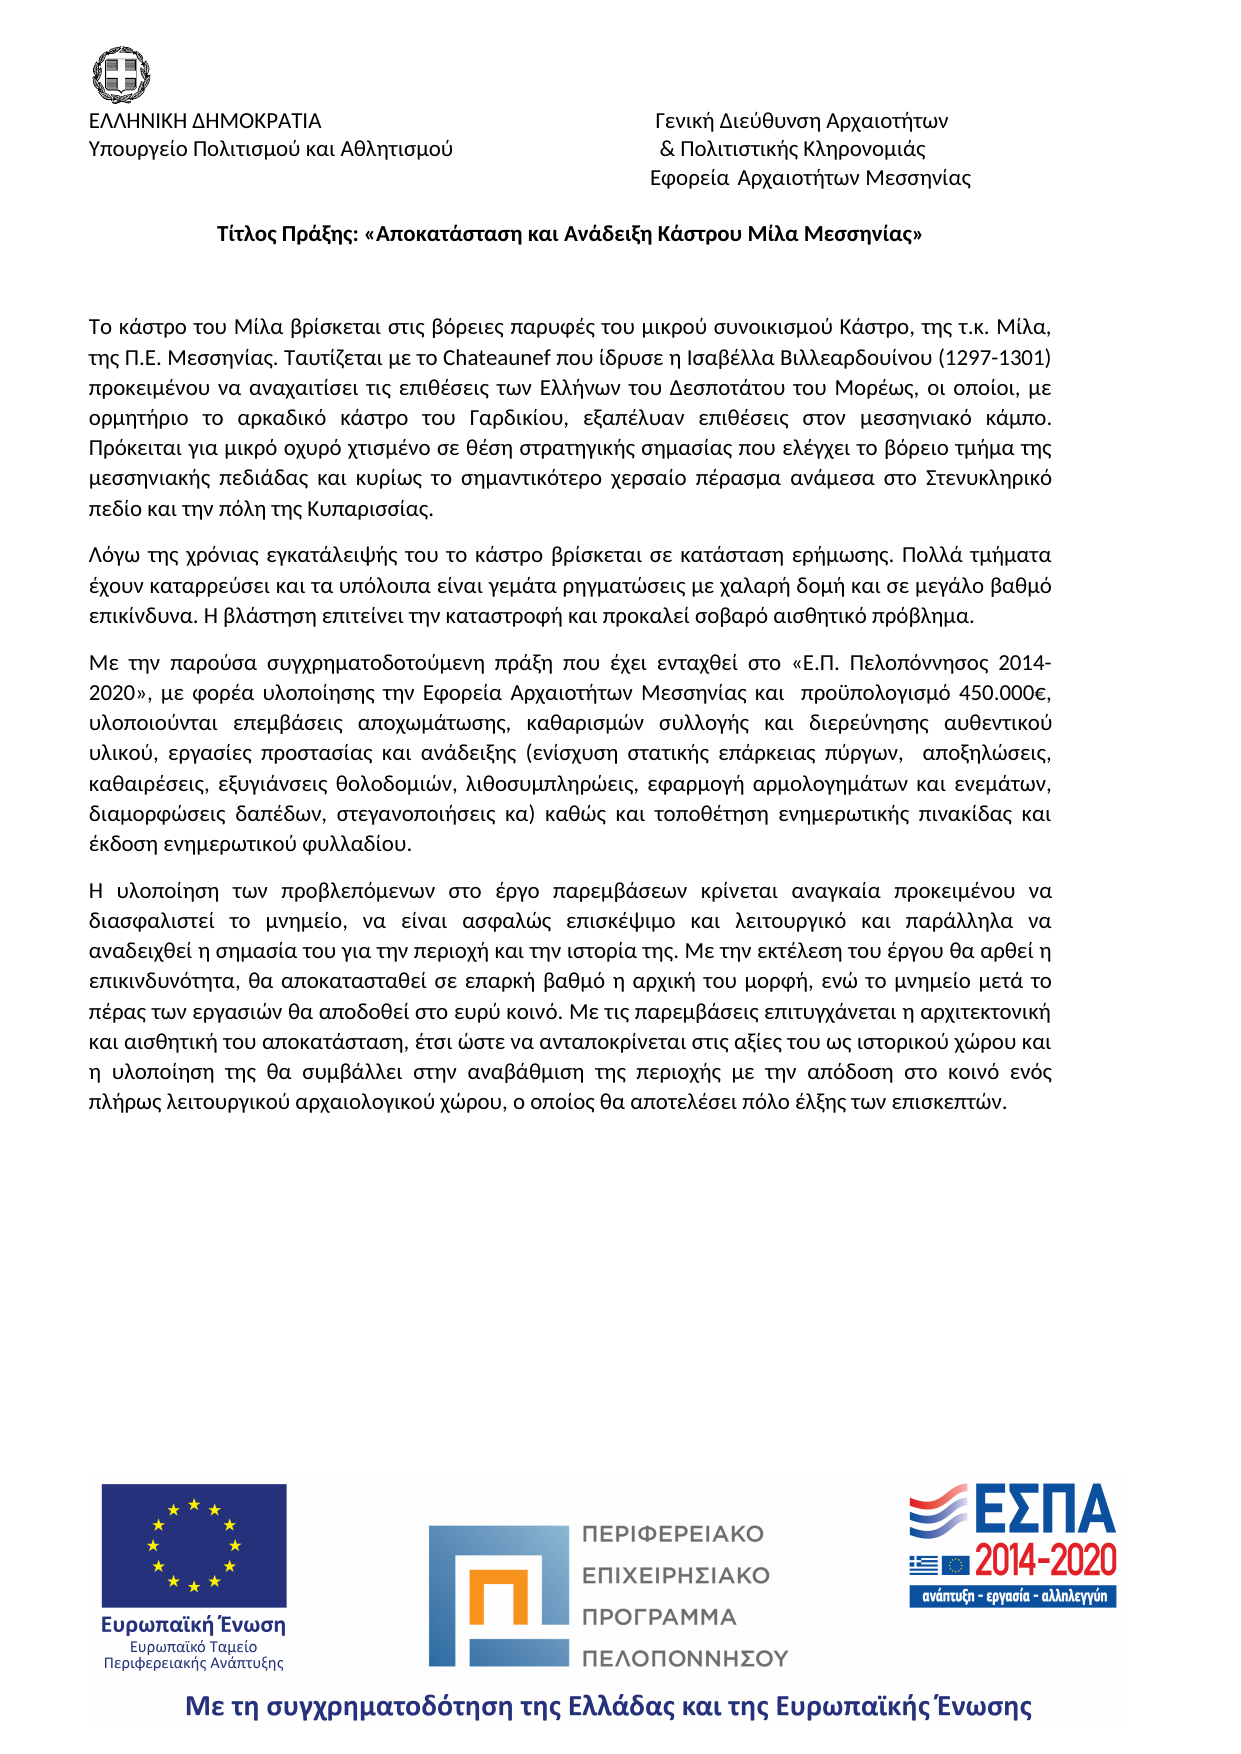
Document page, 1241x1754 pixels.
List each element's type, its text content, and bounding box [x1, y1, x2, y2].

picture [88, 1476, 1130, 1729]
text Με την παρούσα συγχρηματοδοτούμενη πράξη που έχει ενταχθεί στο «Ε.Π. Πελοπόννησος 2014-2020», με φορέα υλοποίησης την Εφορεία Αρχαιοτήτων Μεσσηνίας και προϋπολογισμό 450.000€, υλοποιούνται επεμβάσεις αποχωμάτωσης, καθαρισμών συλλογής και διερεύνησης αυθεντικού υλικού, εργασίες προστασίας και ανάδειξης (ενίσχυση στατικής επάρκειας πύργων, αποξηλώσεις, καθαιρέσεις, εξυγιάνσεις θολοδομιών, λιθοσυμπληρώεις, εφαρμογή αρμολογημάτων και ενεμάτων, διαμορφώσεις δαπέδων, στεγανοποιήσεις κα) καθώς και τοποθέτηση ενημερωτικής πινακίδας και έκδοση ενημερωτικού φυλλαδίου. [89, 648, 1053, 857]
text Τίτλος Πράξης: «Αποκατάσταση και Ανάδειξη Κάστρου Μίλα Μεσσηνίας» [89, 219, 1053, 247]
text Λόγω της χρόνιας εγκατάλειψής του το κάστρο βρίσκεται σε κατάσταση ερήμωσης. Πολλά τμήματα έχουν καταρρεύσει και τα υπόλοιπα είναι γεμάτα ρηγματώσεις με χαλαρή δομή και σε μεγάλο βαθμό επικίνδυνα. Η βλάστηση επιτείνει την καταστροφή και προκαλεί σοβαρό αισθητικό πρόβλημα. [89, 541, 1053, 629]
text Η υλοποίηση των προβλεπόμενων στο έργο παρεμβάσεων κρίνεται αναγκαία προκειμένου να διασφαλιστεί το μνημείο, να είναι ασφαλώς επισκέψιμο και λειτουργικό και παράλληλα να αναδειχθεί η σημασία του για την περιοχή και την ιστορία της. Με την εκτέλεση του έργου θα αρθεί η επικινδυνότητα, θα αποκατασταθεί σε επαρκή βαθμό η αρχική του μορφή, ενώ το μνημείο μετά το πέρας των εργασιών θα αποδοθεί στο ευρύ κοινό. Με τις παρεμβάσεις επιτυγχάνεται η αρχιτεκτονική και αισθητική του αποκατάσταση, έτσι ώστε να ανταποκρίνεται στις αξίες του ως ιστορικού χώρου και η υλοποίηση της θα συμβάλλει στην αναβάθμιση της περιοχής με την απόδοση στο κοινό ενός πλήρως λειτουργικού αρχαιολογικού χώρου, ο οποίος θα αποτελέσει πόλο έλξης των επισκεπτών. [89, 876, 1053, 1115]
text Το κάστρο του Μίλα βρίσκεται στις βόρειες παρυφές του μικρού συνοικισμού Κάστρο, της τ.κ. Μίλα, της Π.Ε. Μεσσηνίας. Ταυτίζεται με το Chateaunef που ίδρυσε η Ισαβέλλα Βιλλεαρδουίνου (1297-1301) προκειμένου να αναχαιτίσει τις επιθέσεις των Ελλήνων του Δεσποτάτου του Μορέως, οι οποίοι, με ορμητήριο το αρκαδικό κάστρο του Γαρδικίου, εξαπέλυαν επιθέσεις στον μεσσηνιακό κάμπο. Πρόκειται για μικρό οχυρό χτισμένο σε θέση στρατηγικής σημασίας που ελέγχει το βόρειο τμήμα της μεσσηνιακής πεδιάδας και κυρίως το σημαντικότερο χερσαίο πέρασμα ανάμεσα στο Στενυκληρικό πεδίο και την πόλη της Κυπαρισσίας. [89, 312, 1053, 522]
picture [88, 43, 155, 107]
